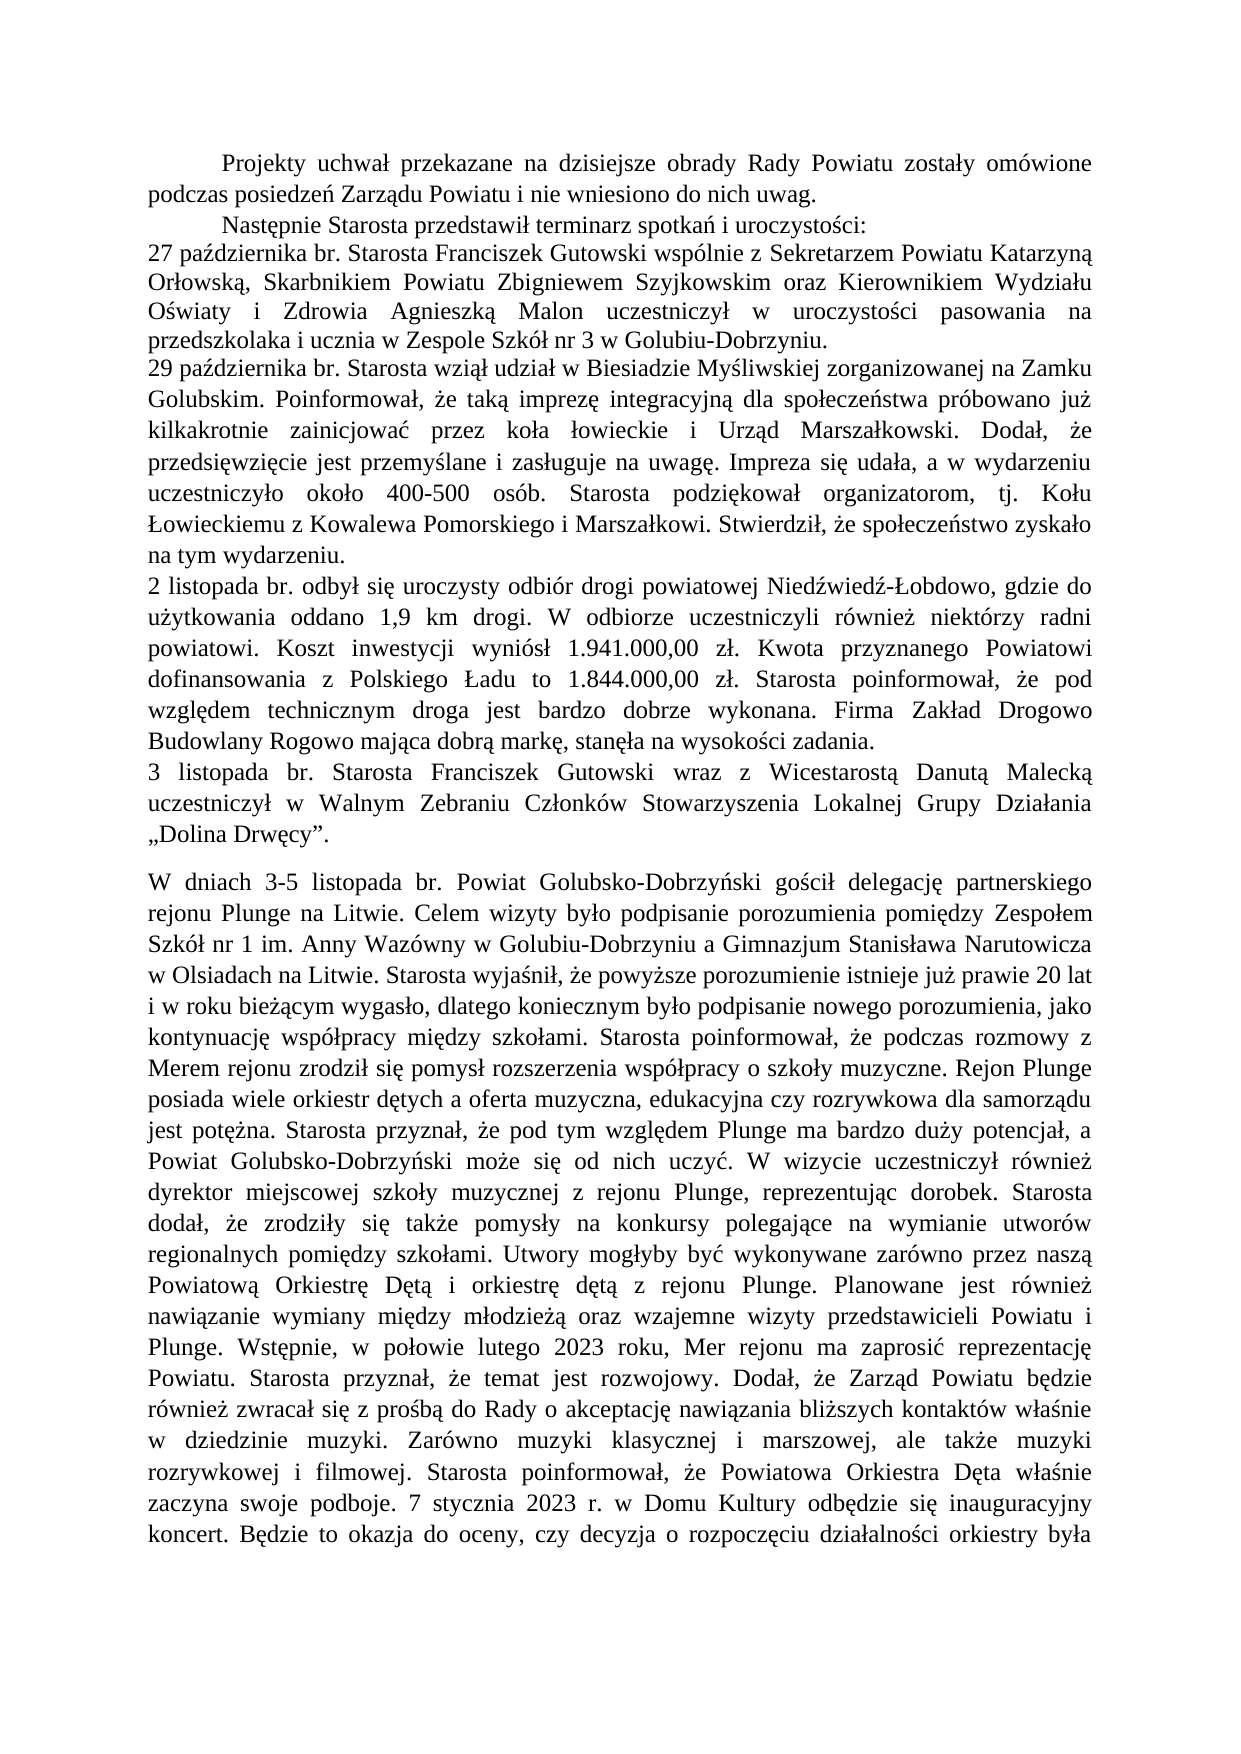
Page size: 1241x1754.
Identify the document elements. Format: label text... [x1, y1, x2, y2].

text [148, 867, 1093, 1547]
text 27 października br. Starosta Franciszek Gutowski wspólnie z Sekretarzem Powiatu Katarzyną Orłowską, Skarbnikiem Powiatu Zbigniewem Szyjkowskim oraz Kierownikiem Wydziału Oświaty i Zdrowia Agnieszką Malon uczestniczył w uroczystości pasowania na przedszkolaka i ucznia w Zespole Szkół nr 3 w Golubiu-Dobrzyniu. [148, 238, 1093, 353]
text Projekty uchwał przekazane na dzisiejsze obrady Rady Powiatu zostały omówione podczas posiedzeń Zarządu Powiatu i nie wniesiono do nich uwag. [148, 148, 1093, 207]
text 3 listopada br. Starosta Franciszek Gutowski wraz z Wicestarostą Danutą Malecką uczestniczył w Walnym Zebraniu Członków Stowarzyszenia Lokalnej Grupy Działania „Dolina Drwęcy”. [148, 757, 1093, 848]
text Następnie Starosta przedstawił terminarz spotkań i uroczystości: [148, 210, 1093, 238]
text 2 listopada br. odbył się uroczysty odbiór drogi powiatowej Niedźwiedź-Łobdowo, gdzie do użytkowania oddano 1,9 km drogi. W odbiorze uczestniczyli również niektórzy radni powiatowi. Koszt inwestycji wyniósł 1.941.000,00 zł. Kwota przyznanego Powiatowi dofinansowania z Polskiego Ładu to 1.844.000,00 zł. Starosta poinformował, że pod względem technicznym droga jest bardzo dobrze wykonana. Firma Zakład Drogowo Budowlany Rogowo mająca dobrą markę, stanęła na wysokości zadania. [148, 571, 1093, 755]
text 29 października br. Starosta wziął udział w Biesiadzie Myśliwskiej zorganizowanej na Zamku Golubskim. Poinformował, że taką imprezę integracyjną dla społeczeństwa próbowano już kilkakrotnie zainicjować przez koła łowieckie i Urząd Marszałkowski. Dodał, że przedsięwzięcie jest przemyślane i zasługuje na uwagę. Impreza się udała, a w wydarzeniu uczestniczyło około 400-500 osób. Starosta podziękował organizatorom, tj. Kołu Łowieckiemu z Kowalewa Pomorskiego i Marszałkowi. Stwierdził, że społeczeństwo zyskało na tym wydarzeniu. [148, 353, 1093, 568]
